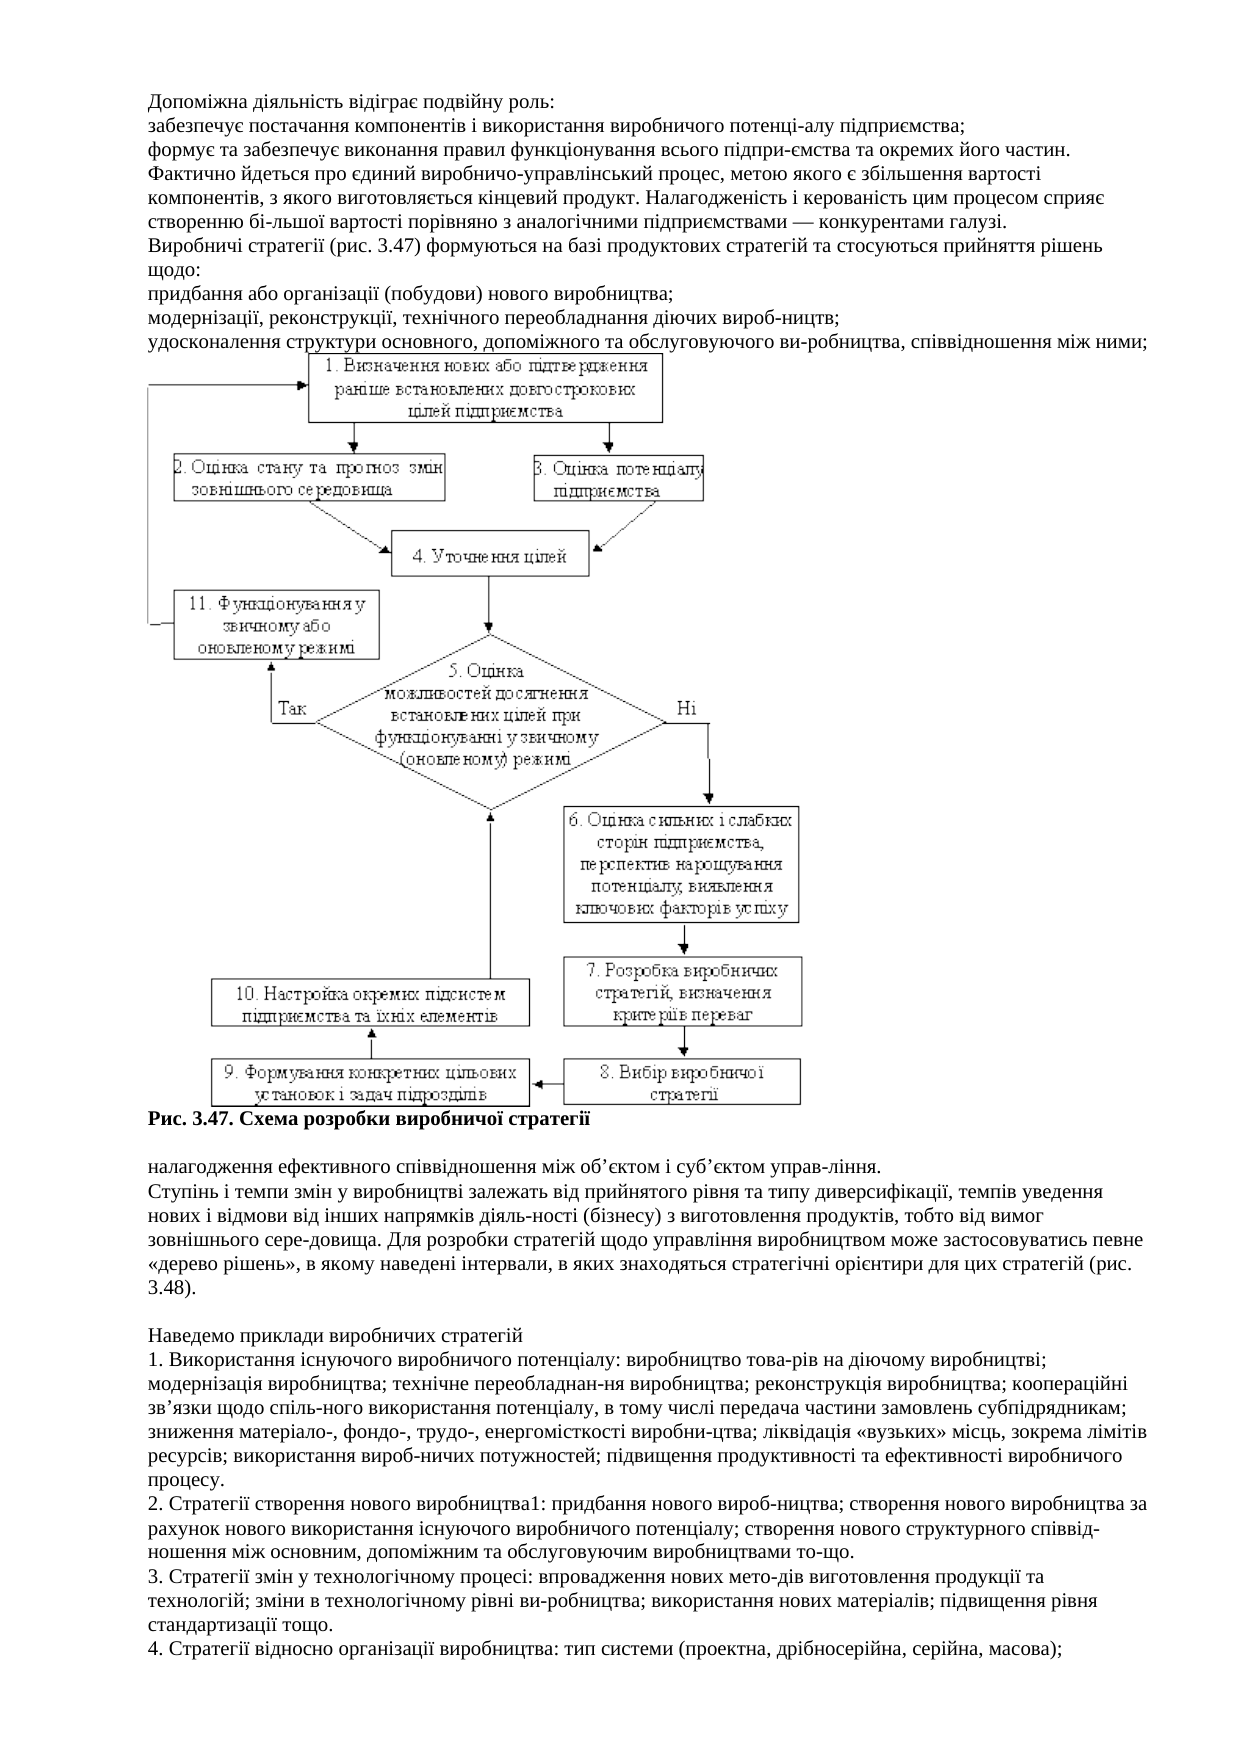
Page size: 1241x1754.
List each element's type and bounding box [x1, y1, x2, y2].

text [148, 88, 1152, 1660]
picture [147, 353, 803, 1107]
